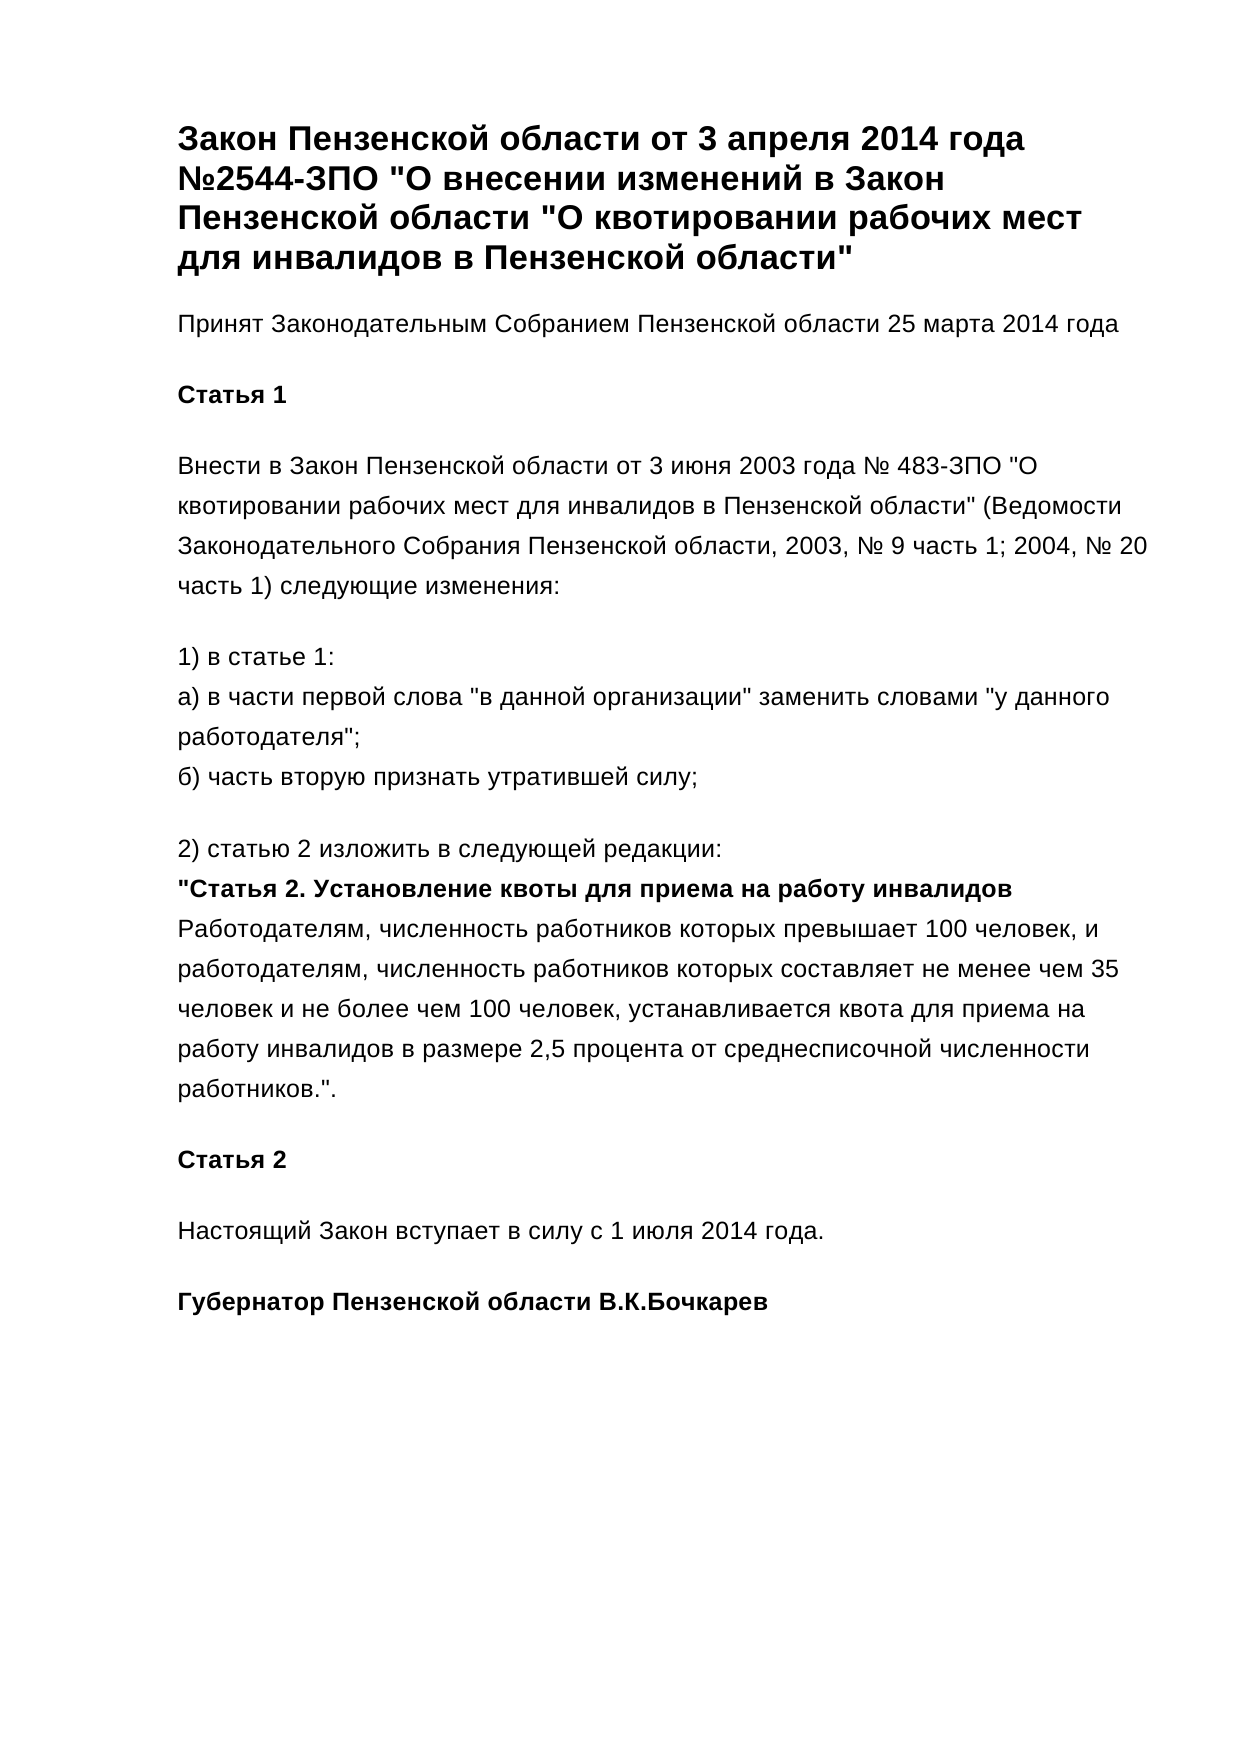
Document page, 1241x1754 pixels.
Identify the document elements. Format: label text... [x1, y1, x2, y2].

text Закон Пензенской области от 3 апреля 2014 года №2544-ЗПО "О внесении изменений в Закон Пензенской области "О квотировании рабочих мест для инвалидов в Пензенской области" [177, 118, 1152, 276]
text Губернатор Пензенской области В.К.Бочкарев [177, 1276, 1152, 1316]
text Принят Законодательным Собранием Пензенской области 25 марта 2014 года [177, 297, 1152, 337]
text Внести в Закон Пензенской области от 3 июня 2003 года № 483-ЗПО "О квотировании рабочих мест для инвалидов в Пензенской области" (Ведомости Законодательного Собрания Пензенской области, 2003, № 9 часть 1; 2004, № 20 часть 1) следующие изменения: [177, 440, 1152, 600]
text 2) статью 2 изложить в следующей редакции: "Статья 2. Установление квоты для приема на работу инвалидов Работодателям, численность работников которых превышает 100 человек, и работодателям, численность работников которых составляет не менее чем 35 человек и не более чем 100 человек, устанавливается квота для приема на работу инвалидов в размере 2,5 процента от среднесписочной численности работников.". [177, 822, 1152, 1102]
text Настоящий Закон вступает в силу с 1 июля 2014 года. [177, 1205, 1152, 1245]
text Статья 1 [177, 368, 1152, 408]
text Статья 2 [177, 1133, 1152, 1173]
text 1) в статье 1: а) в части первой слова "в данной организации" заменить словами "у данного работодателя"; б) часть вторую признать утратившей силу; [177, 631, 1152, 791]
